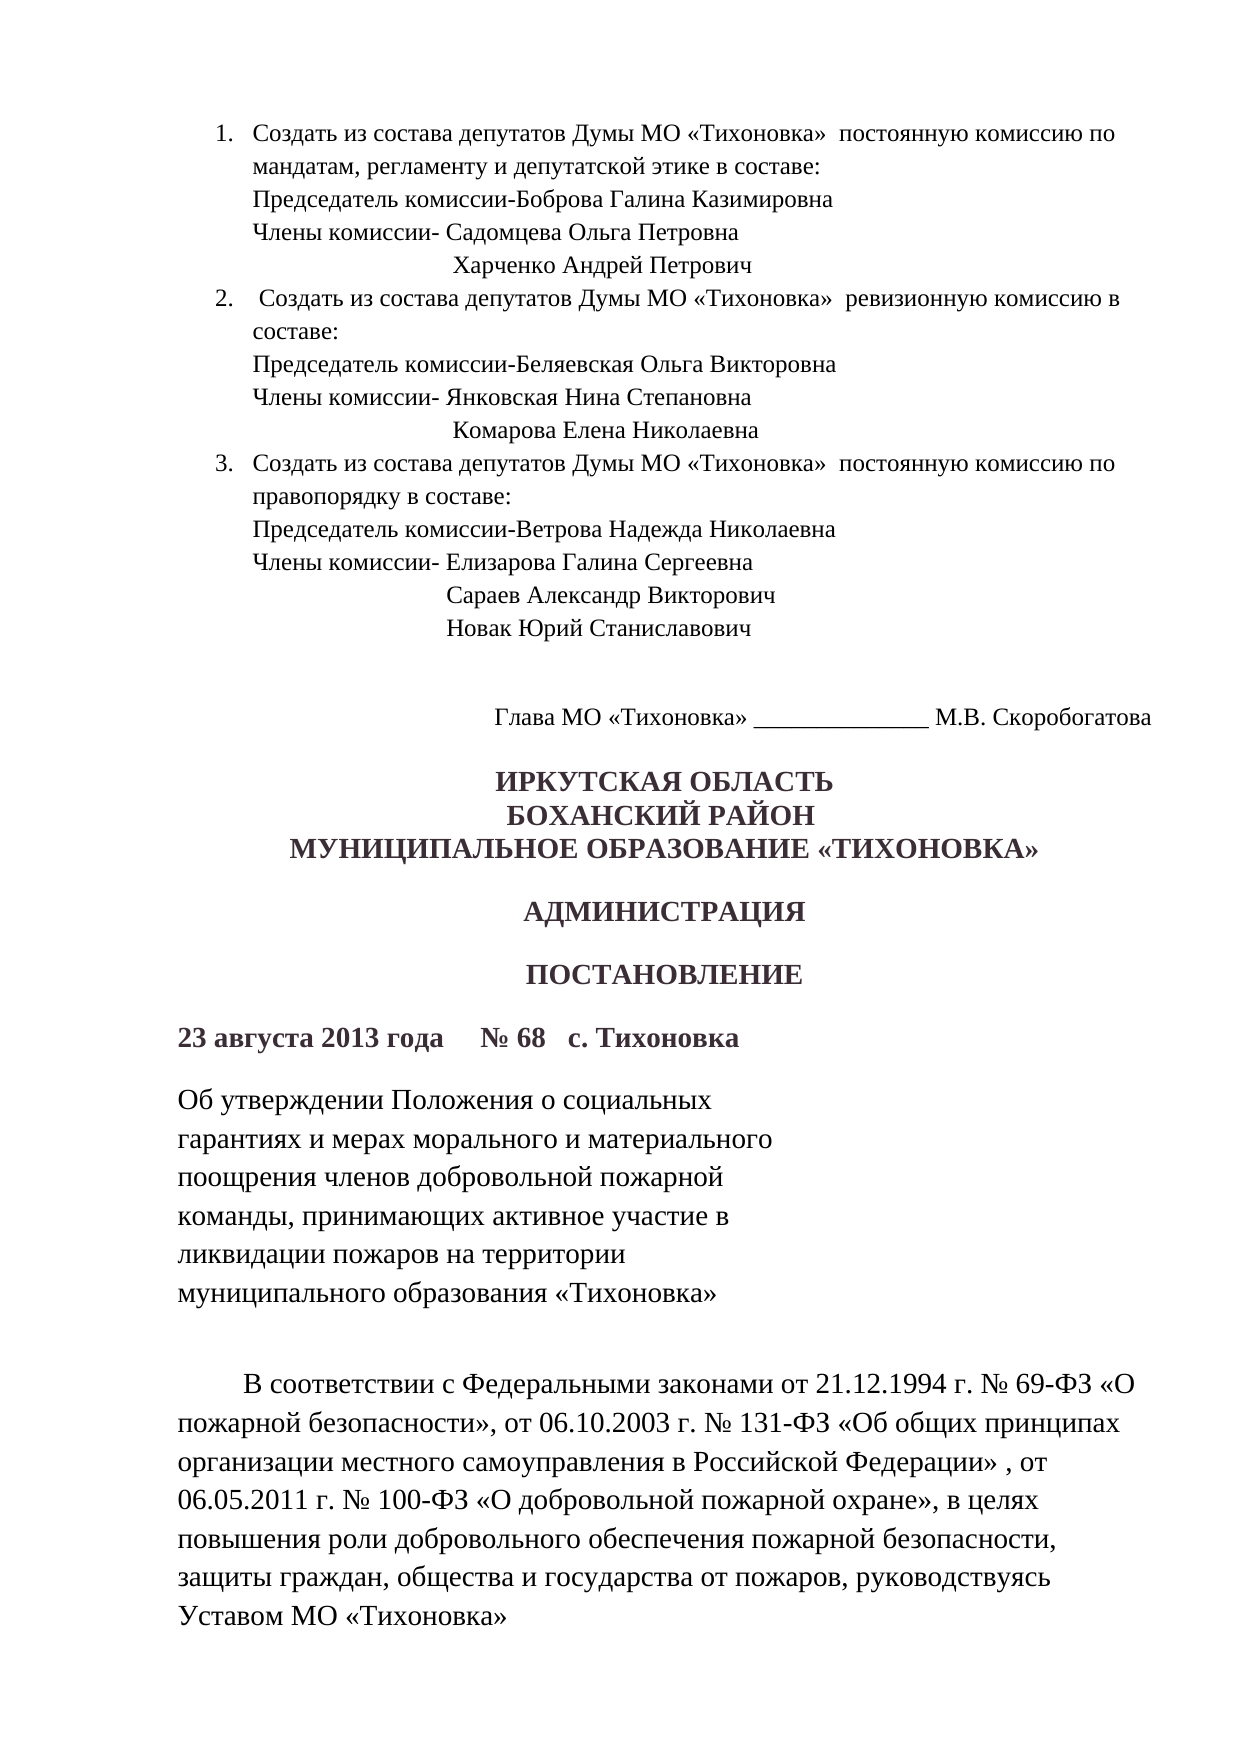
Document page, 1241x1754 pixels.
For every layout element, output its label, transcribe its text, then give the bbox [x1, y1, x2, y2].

text Председатель комиссии-Беляевская Ольга Викторовна [252, 349, 1152, 378]
list Создать из состава депутатов Думы МО «Тихоновка» постоянную комиссию по мандатам, регламенту и депутатской этике в составе: [215, 118, 1152, 180]
text Глава МО «Тихоновка» ______________ М.В. Скоробогатова [177, 702, 1152, 731]
list Создать из состава депутатов Думы МО «Тихоновка» ревизионную комиссию в составе: [215, 283, 1152, 345]
text Комарова Елена Николаевна [252, 415, 1152, 444]
text Председатель комиссии-Ветрова Надежда Николаевна [252, 514, 1152, 543]
text 23 августа 2013 года № 68 с. Тихоновка [177, 1020, 1152, 1053]
text АДМИНИСТРАЦИЯ [177, 894, 1152, 928]
text Сараев Александр Викторович [252, 580, 1152, 609]
text В соответствии с Федеральными законами от 21.12.1994 г. № 69-ФЗ «О пожарной безопасности», от 06.10.2003 г. № 131-ФЗ «Об общих принципах организации местного самоуправления в Российской Федерации» , от 06.05.2011 г. № 100-ФЗ «О добровольной пожарной охране», в целях повышения роли добровольного обеспечения пожарной безопасности, защиты граждан, общества и государства от пожаров, руководствуясь Уставом МО «Тихоновка» [177, 1367, 1152, 1631]
text поощрения членов добровольной пожарной [177, 1159, 1152, 1193]
text гарантиях и мерах морального и материального [177, 1121, 1152, 1154]
text Члены комиссии- Янковская Нина Степановна [252, 382, 1152, 411]
text Харченко Андрей Петрович [252, 250, 1152, 279]
text Новак Юрий Станиславович [252, 613, 1152, 642]
text ликвидации пожаров на территории [177, 1237, 1152, 1270]
text команды, принимающих активное участие в [177, 1198, 1152, 1232]
text Председатель комиссии-Боброва Галина Казимировна [252, 184, 1152, 213]
text ИРКУТСКАЯ ОБЛАСТЬ БОХАНСКИЙ РАЙОН МУНИЦИПАЛЬНОЕ ОБРАЗОВАНИЕ «ТИХОНОВКА» [177, 764, 1152, 865]
text Члены комиссии- Садомцева Ольга Петровна [252, 217, 1152, 246]
text муниципального образования «Тихоновка» [177, 1275, 1152, 1309]
text Члены комиссии- Елизарова Галина Сергеевна [252, 547, 1152, 576]
list Создать из состава депутатов Думы МО «Тихоновка» постоянную комиссию по правопорядку в составе: [215, 448, 1152, 510]
text Об утверждении Положения о социальных [177, 1082, 1152, 1116]
text ПОСТАНОВЛЕНИЕ [177, 957, 1152, 991]
